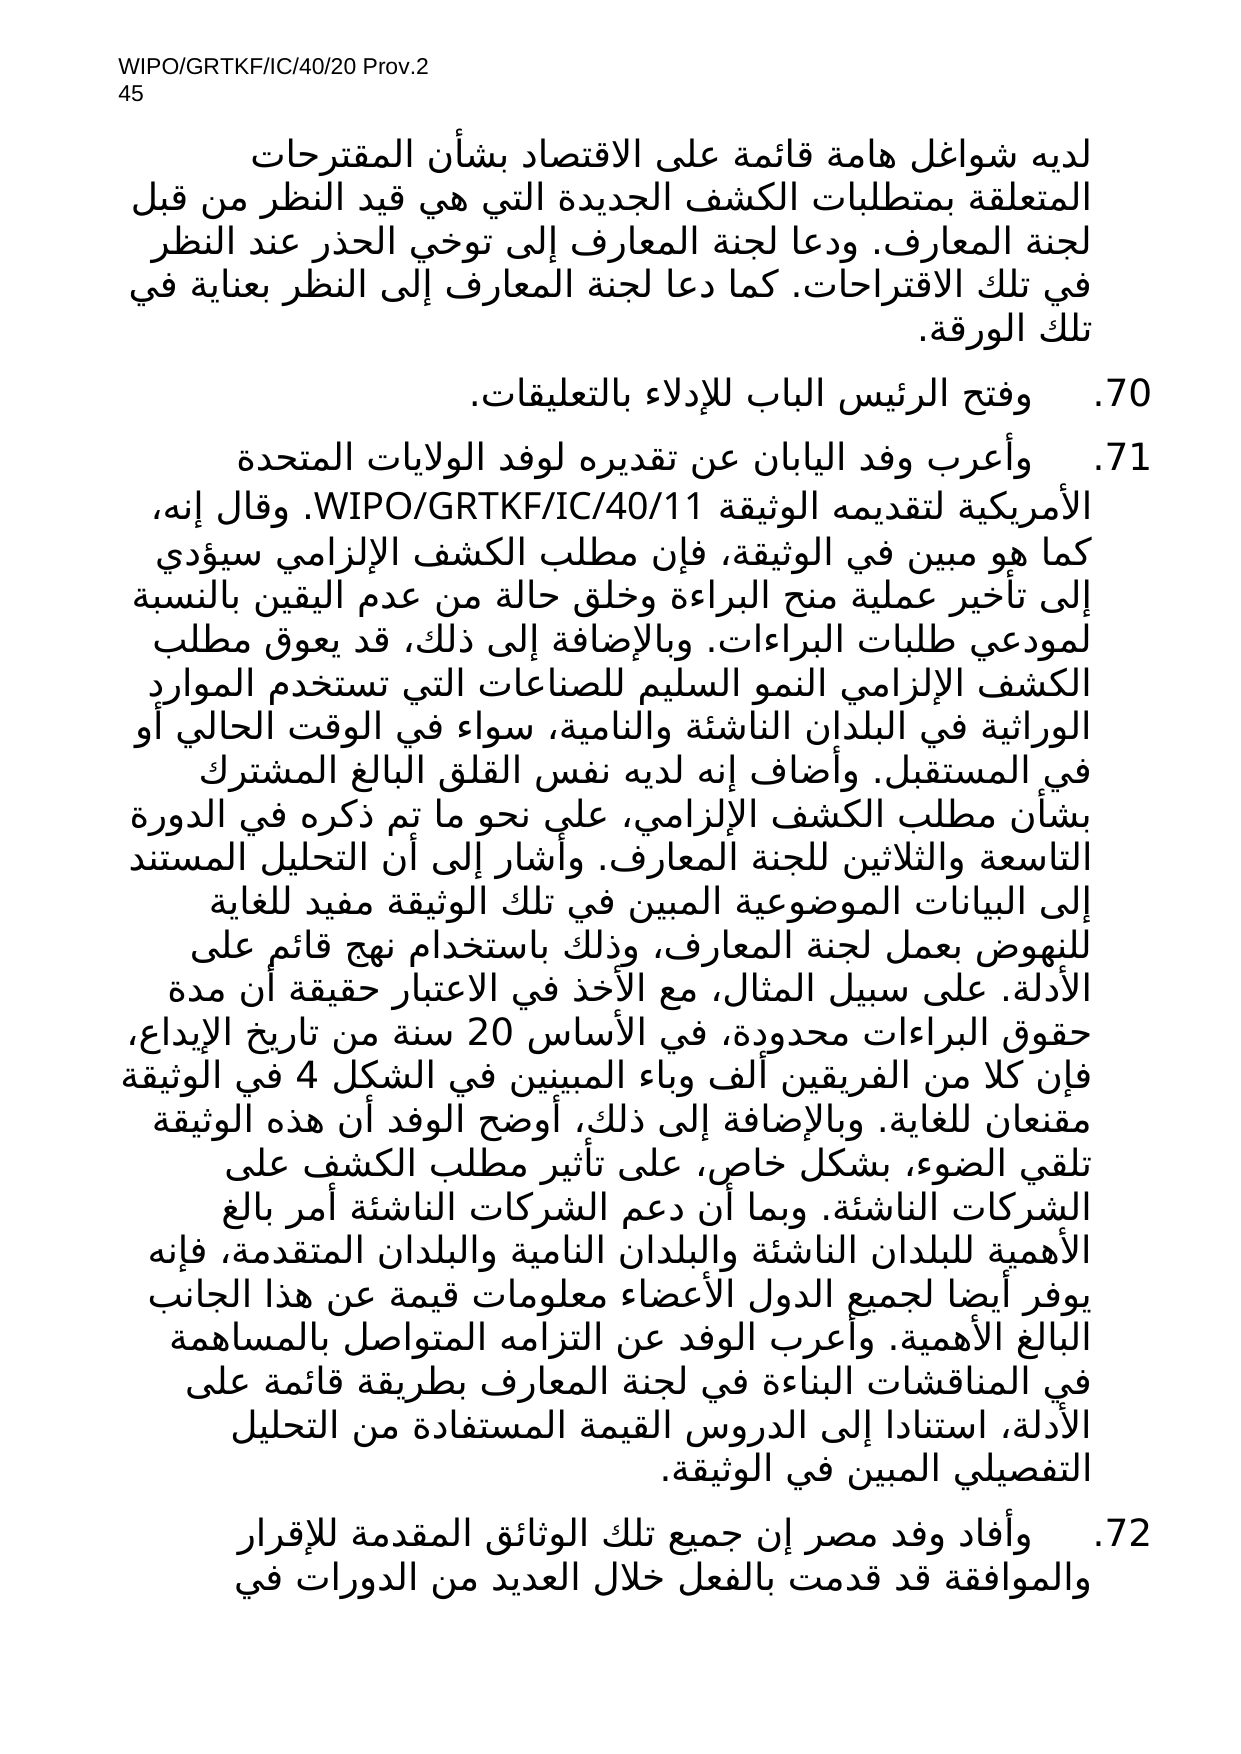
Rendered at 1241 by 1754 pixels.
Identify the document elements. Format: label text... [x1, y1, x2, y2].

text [118, 1511, 1092, 1599]
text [118, 132, 1092, 350]
text وفتح الرئيس الباب للإدلاء بالتعليقات. [118, 371, 1092, 415]
text وأعرب وفد اليابان عن تقديره لوفد الولايات المتحدة الأمريكية لتقديمه الوثيقة WIPO/GRTKF/IC/40/11. وقال إنه، كما هو مبين في الوثيقة، فإن مطلب الكشف الإلزامي سيؤدي إلى تأخير عملية منح البراءة وخلق حالة من عدم اليقين بالنسبة لمودعي طلبات البراءات. وبالإضافة إلى ذلك، قد يعوق مطلب الكشف الإلزامي النمو السليم للصناعات التي تستخدم الموارد الوراثية في البلدان الناشئة والنامية، سواء في الوقت الحالي أو في المستقبل. وأضاف إنه لديه نفس القلق البالغ المشترك بشأن مطلب الكشف الإلزامي، على نحو ما تم ذكره في الدورة التاسعة والثلاثين للجنة المعارف. وأشار إلى أن التحليل المستند إلى البيانات الموضوعية المبين في تلك الوثيقة مفيد للغاية للنهوض بعمل لجنة المعارف، وذلك باستخدام نهج قائم على الأدلة. على سبيل المثال، مع الأخذ في الاعتبار حقيقة أن مدة حقوق البراءات محدودة، في الأساس 20 سنة من تاريخ الإيداع، فإن كلا من الفريقين ألف وباء المبينين في الشكل 4 في الوثيقة مقنعان للغاية. وبالإضافة إلى ذلك، أوضح الوفد أن هذه الوثيقة تلقي الضوء، بشكل خاص، على تأثير مطلب الكشف على الشركات الناشئة. وبما أن دعم الشركات الناشئة أمر بالغ الأهمية للبلدان الناشئة والبلدان النامية والبلدان المتقدمة، فإنه يوفر أيضا لجميع الدول الأعضاء معلومات قيمة عن هذا الجانب البالغ الأهمية. وأعرب الوفد عن التزامه المتواصل بالمساهمة في المناقشات البناءة في لجنة المعارف بطريقة قائمة على الأدلة، استنادا إلى الدروس القيمة المستفادة من التحليل التفصيلي المبين في الوثيقة. [118, 436, 1092, 1491]
